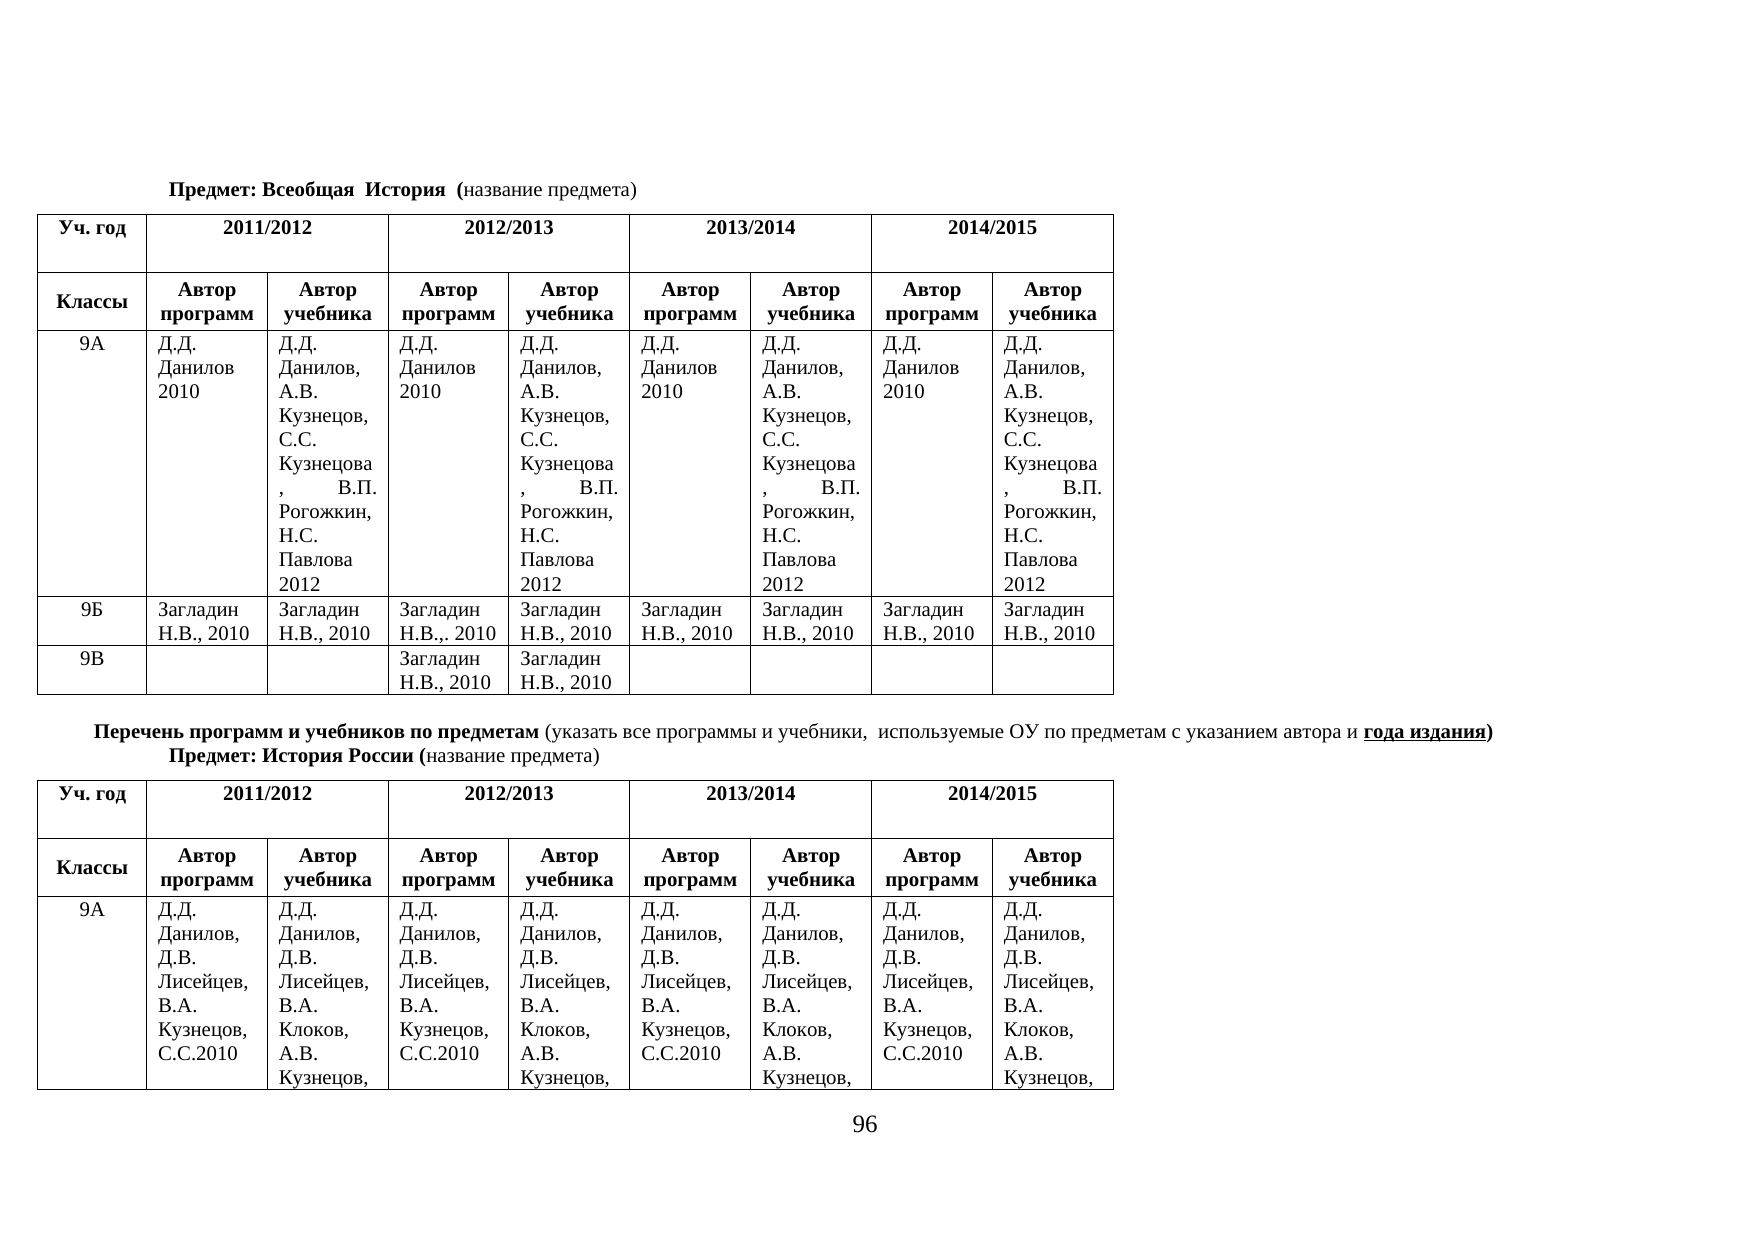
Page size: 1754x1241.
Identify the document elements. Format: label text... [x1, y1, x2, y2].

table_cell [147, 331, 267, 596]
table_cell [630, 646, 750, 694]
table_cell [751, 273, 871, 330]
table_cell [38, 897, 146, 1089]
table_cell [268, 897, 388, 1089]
text Предмет: Всеобщая История (название предмета) [94, 177, 1636, 201]
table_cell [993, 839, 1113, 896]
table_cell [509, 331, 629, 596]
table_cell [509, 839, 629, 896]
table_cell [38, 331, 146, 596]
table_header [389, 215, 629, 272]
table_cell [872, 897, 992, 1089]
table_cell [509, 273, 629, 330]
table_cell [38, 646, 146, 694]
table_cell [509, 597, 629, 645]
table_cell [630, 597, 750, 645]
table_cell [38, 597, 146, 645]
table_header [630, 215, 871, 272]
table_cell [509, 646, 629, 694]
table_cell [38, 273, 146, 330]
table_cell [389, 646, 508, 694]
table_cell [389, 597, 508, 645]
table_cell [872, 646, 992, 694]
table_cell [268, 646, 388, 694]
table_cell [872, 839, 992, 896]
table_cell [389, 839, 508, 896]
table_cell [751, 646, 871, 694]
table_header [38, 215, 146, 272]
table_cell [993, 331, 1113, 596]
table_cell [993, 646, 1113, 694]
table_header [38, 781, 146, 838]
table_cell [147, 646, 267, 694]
text Перечень программ и учебников по предметам (указать все программы и учебники, используемые ОУ по предметам с указанием автора и года издания) [94, 719, 1636, 743]
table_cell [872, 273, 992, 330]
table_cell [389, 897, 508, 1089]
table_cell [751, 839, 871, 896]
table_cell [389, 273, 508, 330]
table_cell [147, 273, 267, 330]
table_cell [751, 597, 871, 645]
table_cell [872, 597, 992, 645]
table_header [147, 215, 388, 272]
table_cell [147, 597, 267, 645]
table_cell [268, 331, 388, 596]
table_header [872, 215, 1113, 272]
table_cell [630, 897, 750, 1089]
text Предмет: История России (название предмета) [94, 743, 1636, 767]
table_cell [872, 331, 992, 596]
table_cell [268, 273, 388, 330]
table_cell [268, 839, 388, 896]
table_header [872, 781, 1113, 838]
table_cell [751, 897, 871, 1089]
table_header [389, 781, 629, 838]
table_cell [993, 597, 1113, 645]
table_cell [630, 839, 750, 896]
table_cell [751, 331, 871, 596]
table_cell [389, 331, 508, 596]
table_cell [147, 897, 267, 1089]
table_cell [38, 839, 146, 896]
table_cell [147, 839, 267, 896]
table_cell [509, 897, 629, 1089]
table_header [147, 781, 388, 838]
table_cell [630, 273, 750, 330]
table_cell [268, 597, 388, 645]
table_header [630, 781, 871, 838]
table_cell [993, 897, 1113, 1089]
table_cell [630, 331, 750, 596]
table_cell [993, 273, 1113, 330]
